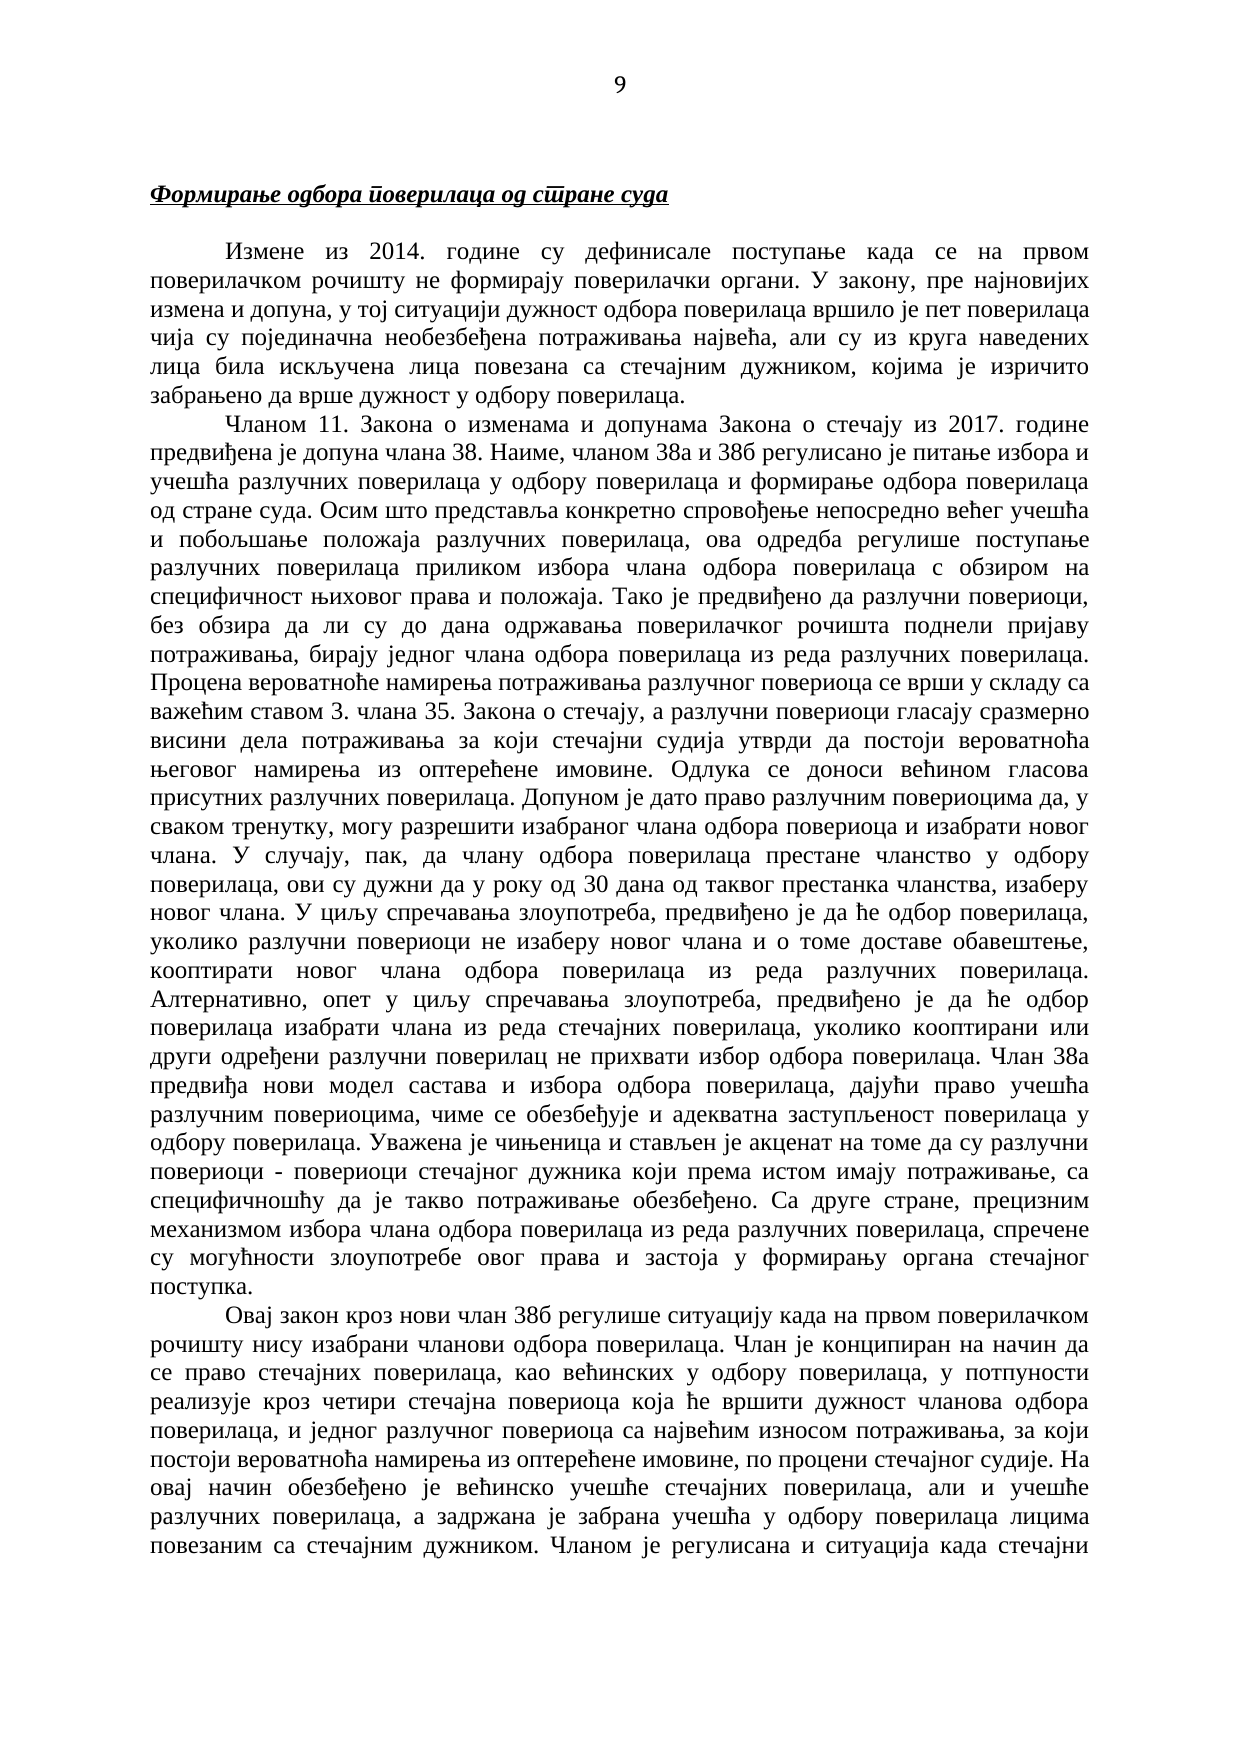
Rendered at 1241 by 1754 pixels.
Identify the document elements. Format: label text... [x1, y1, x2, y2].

text Чланом 11. Закона о изменама и допунама Закона о стечају из 2017. године предвиђена је допуна члана 38. Наиме, чланом 38а и 38б регулисано је питање избора и учешћа разлучних поверилаца у одбору поверилаца и формирање одбора поверилаца од стране суда. Осим што представља конкретно спровођење непосредно већег учешћа и побољшање положаја разлучних поверилаца, ова одредба регулише поступање разлучних поверилаца приликом избора члана одбора поверилаца с обзиром на специфичност њиховог права и положаја. Тако је предвиђено да разлучни повериоци, без обзира да ли су до дана одржавања поверилачког рочишта поднели пријаву потраживања, бирају једног члана одбора поверилаца из реда разлучних поверилаца. Процена вероватноће намирења потраживања разлучног повериоца се врши у складу са важећим ставом 3. члана 35. Закона о стечају, а разлучни повериоци гласају сразмерно висини дела потраживања за који стечајни судија утврди да постоји вероватноћа његовог намирења из оптерећене имовине. Одлука се доноси већином гласова присутних разлучних поверилаца. Допуном је дато право разлучним повериоцима да, у сваком тренутку, могу разрешити изабраног члана одбора повериоца и изабрати новог члана. У случају, пак, да члану одбора поверилаца престане чланство у одбору поверилаца, ови су дужни да у року од 30 дана од таквог престанка чланства, изаберу новог члана. У циљу спречавања злоупотреба, предвиђено је да ће одбор поверилаца, уколико разлучни повериоци не изаберу новог члана и о томе доставе обавештење, кооптирати новог члана одбора поверилаца из реда разлучних поверилаца. Алтернативно, опет у циљу спречавања злоупотреба, предвиђено је да ће одбор поверилаца изабрати члана из реда стечајних поверилаца, уколико кооптирани или други одређени разлучни поверилац не прихвати избор одбора поверилаца. Члан 38а предвиђа нови модел састава и избора одбора поверилаца, дајући право учешћа разлучним повериоцима, чиме се обезбеђује и адекватна заступљеност поверилаца у одбору поверилаца. Уважена је чињеница и стављен је акценат на томе да су разлучни повериоци - повериоци стечајног дужника који према истом имају потраживање, са специфичношћу да је такво потраживање обезбеђено. Са друге стране, прецизним механизмом избора члана одбора поверилаца из реда разлучних поверилаца, спречене су могућности злоупотребе овог права и застоја у формирању органа стечајног поступка. [150, 409, 1090, 1300]
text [150, 1300, 1090, 1559]
text Измене из 2014. године су дефинисале поступање када се на првом поверилачком рочишту не формирају поверилачки органи. У закону, пре најновијих измена и допуна, у тој ситуацији дужност одбора поверилаца вршило је пет поверилаца чија су појединачна необезбеђена потраживања највећа, али су из круга наведених лица била искључена лица повезана са стечајним дужником, којима је изричито забрањено да врше дужност у одбору поверилаца. [150, 236, 1090, 409]
text Формирање одбора поверилаца од стране суда [150, 179, 1090, 207]
